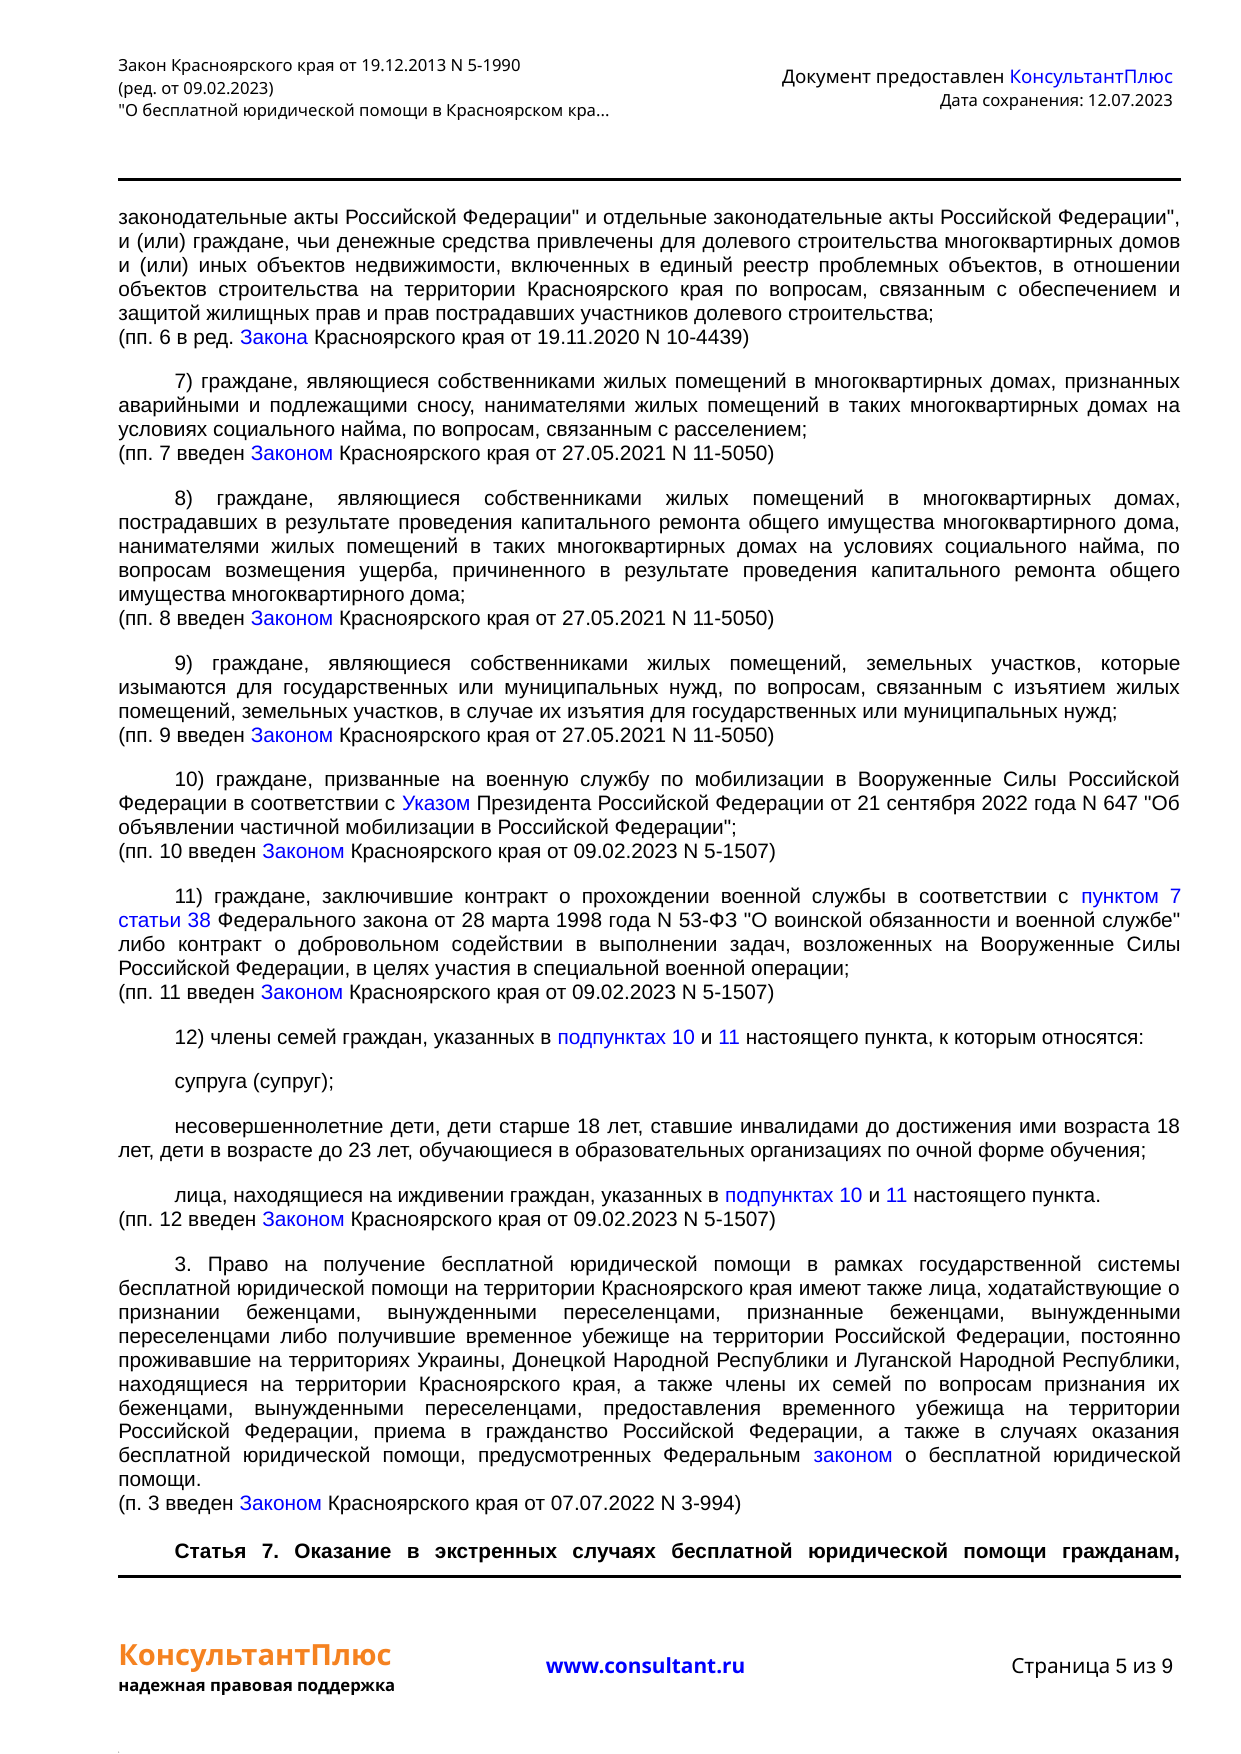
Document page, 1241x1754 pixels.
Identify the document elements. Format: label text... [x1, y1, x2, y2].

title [118, 1539, 1181, 1563]
text 3. Право на получение бесплатной юридической помощи в рамках государственной системы бесплатной юридической помощи на территории Красноярского края имеют также лица, ходатайствующие о признании беженцами, вынужденными переселенцами, признанные беженцами, вынужденными переселенцами либо получившие временное убежище на территории Российской Федерации, постоянно проживавшие на территориях Украины, Донецкой Народной Республики и Луганской Народной Республики, находящиеся на территории Красноярского края, а также члены их семей по вопросам признания их беженцами, вынужденными переселенцами, предоставления временного убежища на территории Российской Федерации, приема в гражданство Российской Федерации, а также в случаях оказания бесплатной юридической помощи, предусмотренных Федеральным законом о бесплатной юридической помощи. [118, 1252, 1181, 1491]
text 8) граждане, являющиеся собственниками жилых помещений в многоквартирных домах, пострадавших в результате проведения капитального ремонта общего имущества многоквартирного дома, нанимателями жилых помещений в таких многоквартирных домах на условиях социального найма, по вопросам возмещения ущерба, причиненного в результате проведения капитального ремонта общего имущества многоквартирного дома; [118, 486, 1181, 606]
text (п. 3 введен Законом Красноярского края от 07.07.2022 N 3-994) [118, 1491, 1181, 1515]
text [118, 205, 1181, 324]
text (пп. 8 введен Законом Красноярского края от 27.05.2021 N 11-5050) [118, 606, 1181, 630]
text супруга (супруг); [118, 1069, 1181, 1093]
text 12) члены семей граждан, указанных в подпунктах 10 и 11 настоящего пункта, к которым относятся: [118, 1024, 1181, 1048]
text лица, находящиеся на иждивении граждан, указанных в подпунктах 10 и 11 настоящего пункта. [118, 1183, 1181, 1207]
text (пп. 6 в ред. Закона Красноярского края от 19.11.2020 N 10-4439) [118, 324, 1181, 348]
text (пп. 10 введен Законом Красноярского края от 09.02.2023 N 5-1507) [118, 839, 1181, 863]
text несовершеннолетние дети, дети старше 18 лет, ставшие инвалидами до достижения ими возраста 18 лет, дети в возрасте до 23 лет, обучающиеся в образовательных организациях по очной форме обучения; [118, 1114, 1181, 1162]
text (пп. 9 введен Законом Красноярского края от 27.05.2021 N 11-5050) [118, 722, 1181, 746]
text 11) граждане, заключившие контракт о прохождении военной службы в соответствии с пунктом 7 статьи 38 Федерального закона от 28 марта 1998 года N 53-ФЗ "О воинской обязанности и военной службе" либо контракт о добровольном содействии в выполнении задач, возложенных на Вооруженные Силы Российской Федерации, в целях участия в специальной военной операции; [118, 884, 1181, 980]
text 10) граждане, призванные на военную службу по мобилизации в Вооруженные Силы Российской Федерации в соответствии с Указом Президента Российской Федерации от 21 сентября 2022 года N 647 "Об объявлении частичной мобилизации в Российской Федерации"; [118, 767, 1181, 839]
text (пп. 12 введен Законом Красноярского края от 09.02.2023 N 5-1507) [118, 1207, 1181, 1231]
text 9) граждане, являющиеся собственниками жилых помещений, земельных участков, которые изымаются для государственных или муниципальных нужд, по вопросам, связанным с изъятием жилых помещений, земельных участков, в случае их изъятия для государственных или муниципальных нужд; [118, 651, 1181, 722]
text (пп. 11 введен Законом Красноярского края от 09.02.2023 N 5-1507) [118, 980, 1181, 1004]
text 7) граждане, являющиеся собственниками жилых помещений в многоквартирных домах, признанных аварийными и подлежащими сносу, нанимателями жилых помещений в таких многоквартирных домах на условиях социального найма, по вопросам, связанным с расселением; [118, 369, 1181, 441]
text (пп. 7 введен Законом Красноярского края от 27.05.2021 N 11-5050) [118, 441, 1181, 465]
